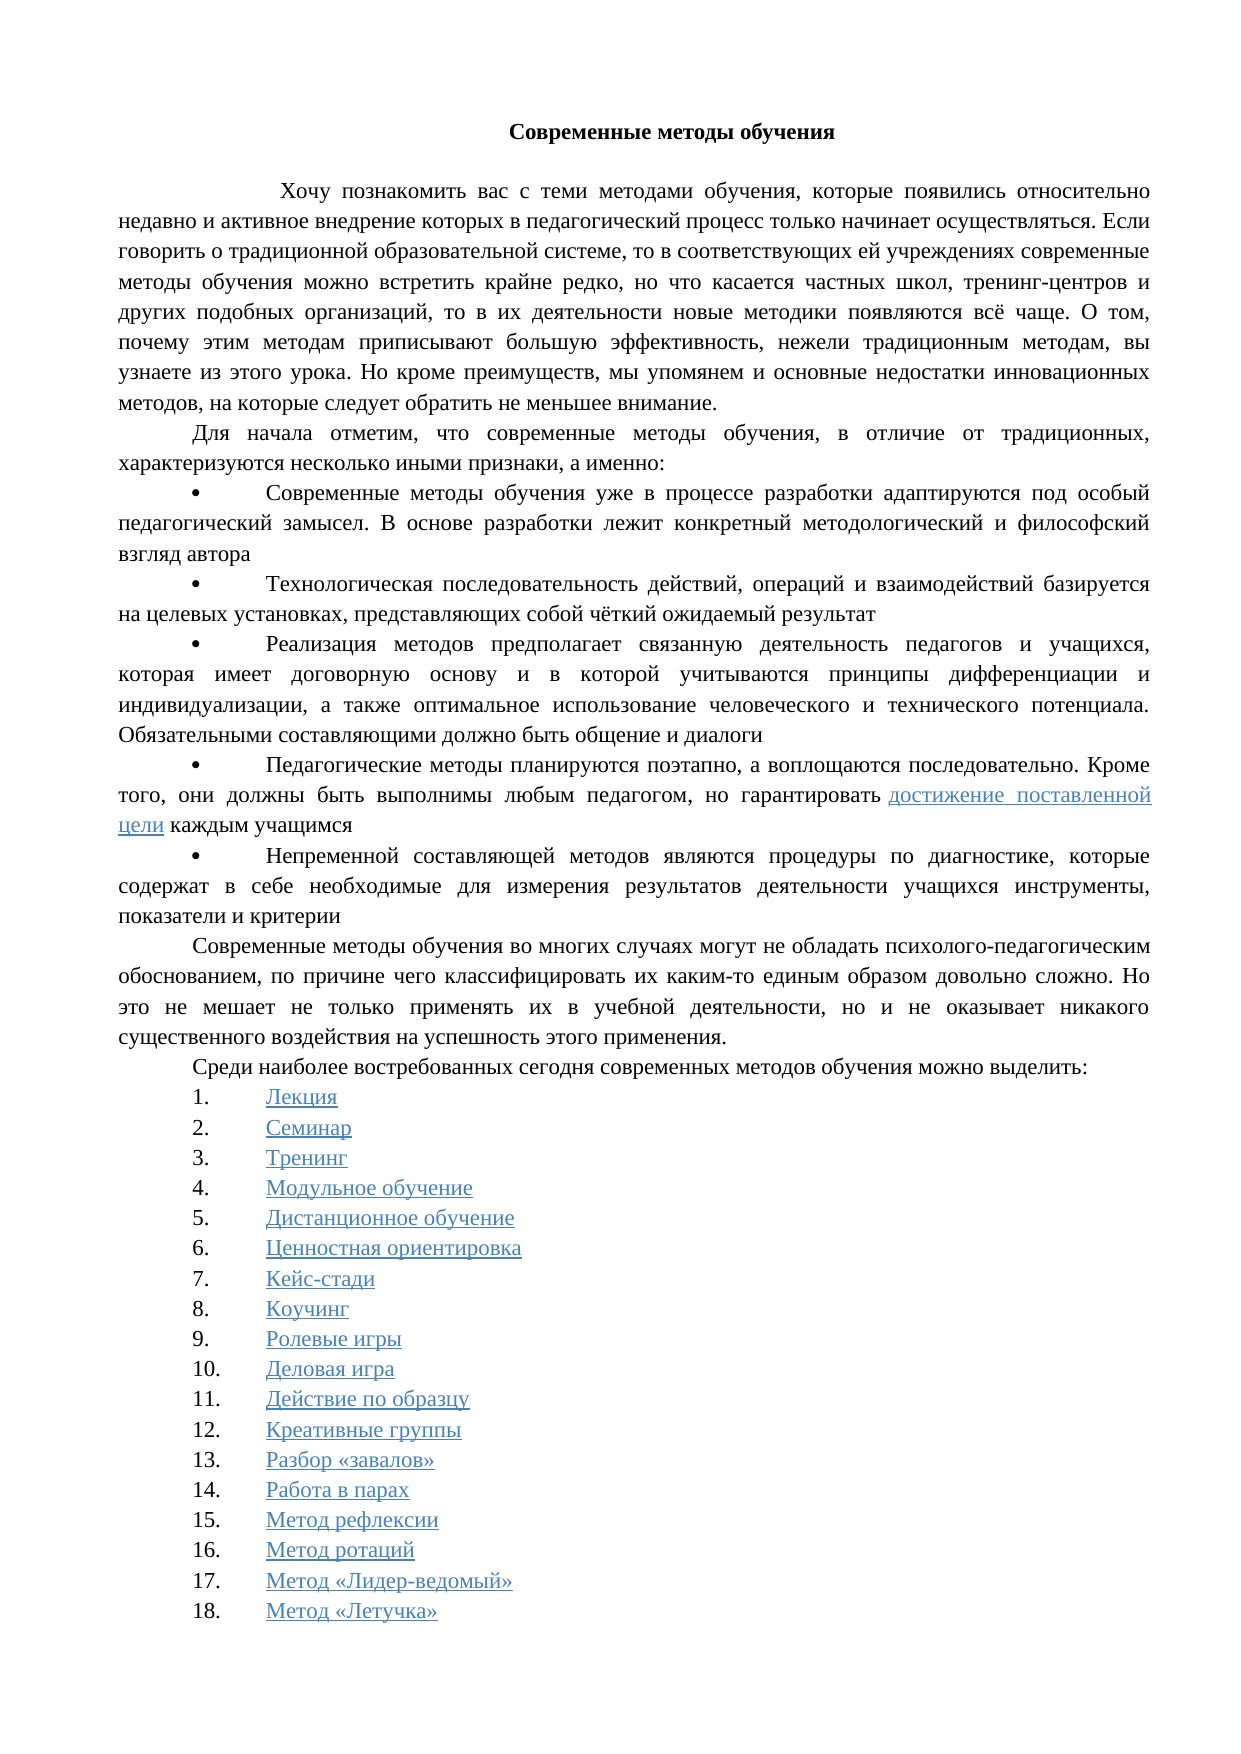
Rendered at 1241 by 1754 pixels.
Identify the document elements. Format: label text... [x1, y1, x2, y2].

text Для начала отметим, что современные методы обучения, в отличие от традиционных, характеризуются несколько иными признаки, а именно: [118, 419, 1152, 475]
text Современные методы обучения во многих случаях могут не обладать психолого-педагогическим обоснованием, по причине чего классифицировать их каким-то единым образом довольно сложно. Но это не мешает не только применять их в учебной деятельности, но и не оказывает никакого существенного воздействия на успешность этого применения. [118, 932, 1152, 1049]
text Хочу познакомить вас с теми методами обучения, которые появились относительно недавно и активное внедрение которых в педагогический процесс только начинает осуществляться. Если говорить о традиционной образовательной системе, то в соответствующих ей учреждениях современные методы обучения можно встретить крайне редко, но что касается частных школ, тренинг-центров и других подобных организаций, то в их деятельности новые методики появляются всё чаще. О том, почему этим методам приписывают большую эффективность, нежели традиционным методам, вы узнаете из этого урока. Но кроме преимуществ, мы упомянем и основные недостатки инновационных методов, на которые следует обратить не меньшее внимание. [118, 148, 1152, 415]
list Деловая игра [118, 1355, 1152, 1382]
list Метод «Лидер-ведомый» [118, 1567, 1152, 1593]
list Модульное обучение [118, 1174, 1152, 1200]
list Семинар [118, 1113, 1152, 1140]
list Дистанционное обучение [118, 1204, 1152, 1231]
list Современные методы обучения уже в процессе разработки адаптируются под особый педагогический замысел. В основе разработки лежит конкретный методологический и философский взгляд автора [118, 479, 1152, 566]
list Метод рефлексии [118, 1506, 1152, 1533]
list Работа в парах [118, 1476, 1152, 1502]
list Разбор «завалов» [118, 1446, 1152, 1472]
list Ролевые игры [118, 1325, 1152, 1351]
list Ценностная ориентировка [118, 1234, 1152, 1261]
list Лекция [118, 1083, 1152, 1110]
list Тренинг [118, 1144, 1152, 1170]
list Креативные группы [118, 1416, 1152, 1442]
list Метод «Летучка» [118, 1597, 1152, 1623]
list Кейс-стади [118, 1264, 1152, 1291]
list Коучинг [118, 1295, 1152, 1321]
list Действие по образцу [118, 1385, 1152, 1412]
list Реализация методов предполагает связанную деятельность педагогов и учащихся, которая имеет договорную основу и в которой учитываются принципы дифференциации и индивидуализации, а также оптимальное использование человеческого и технического потенциала. Обязательными составляющими должно быть общение и диалоги [118, 630, 1152, 747]
list Метод ротаций [118, 1536, 1152, 1563]
text Современные методы обучения [118, 118, 1152, 144]
list Непременной составляющей методов являются процедуры по диагностике, которые содержат в себе необходимые для измерения результатов деятельности учащихся инструменты, показатели и критерии [118, 842, 1152, 928]
list Педагогические методы планируются поэтапно, а воплощаются последовательно. Кроме того, они должны быть выполнимы любым педагогом, но гарантировать достижение поставленной цели каждым учащимся [118, 751, 1152, 838]
list Технологическая последовательность действий, операций и взаимодействий базируется на целевых установках, представляющих собой чёткий ожидаемый результат [118, 570, 1152, 626]
text Среди наиболее востребованных сегодня современных методов обучения можно выделить: [118, 1053, 1152, 1079]
